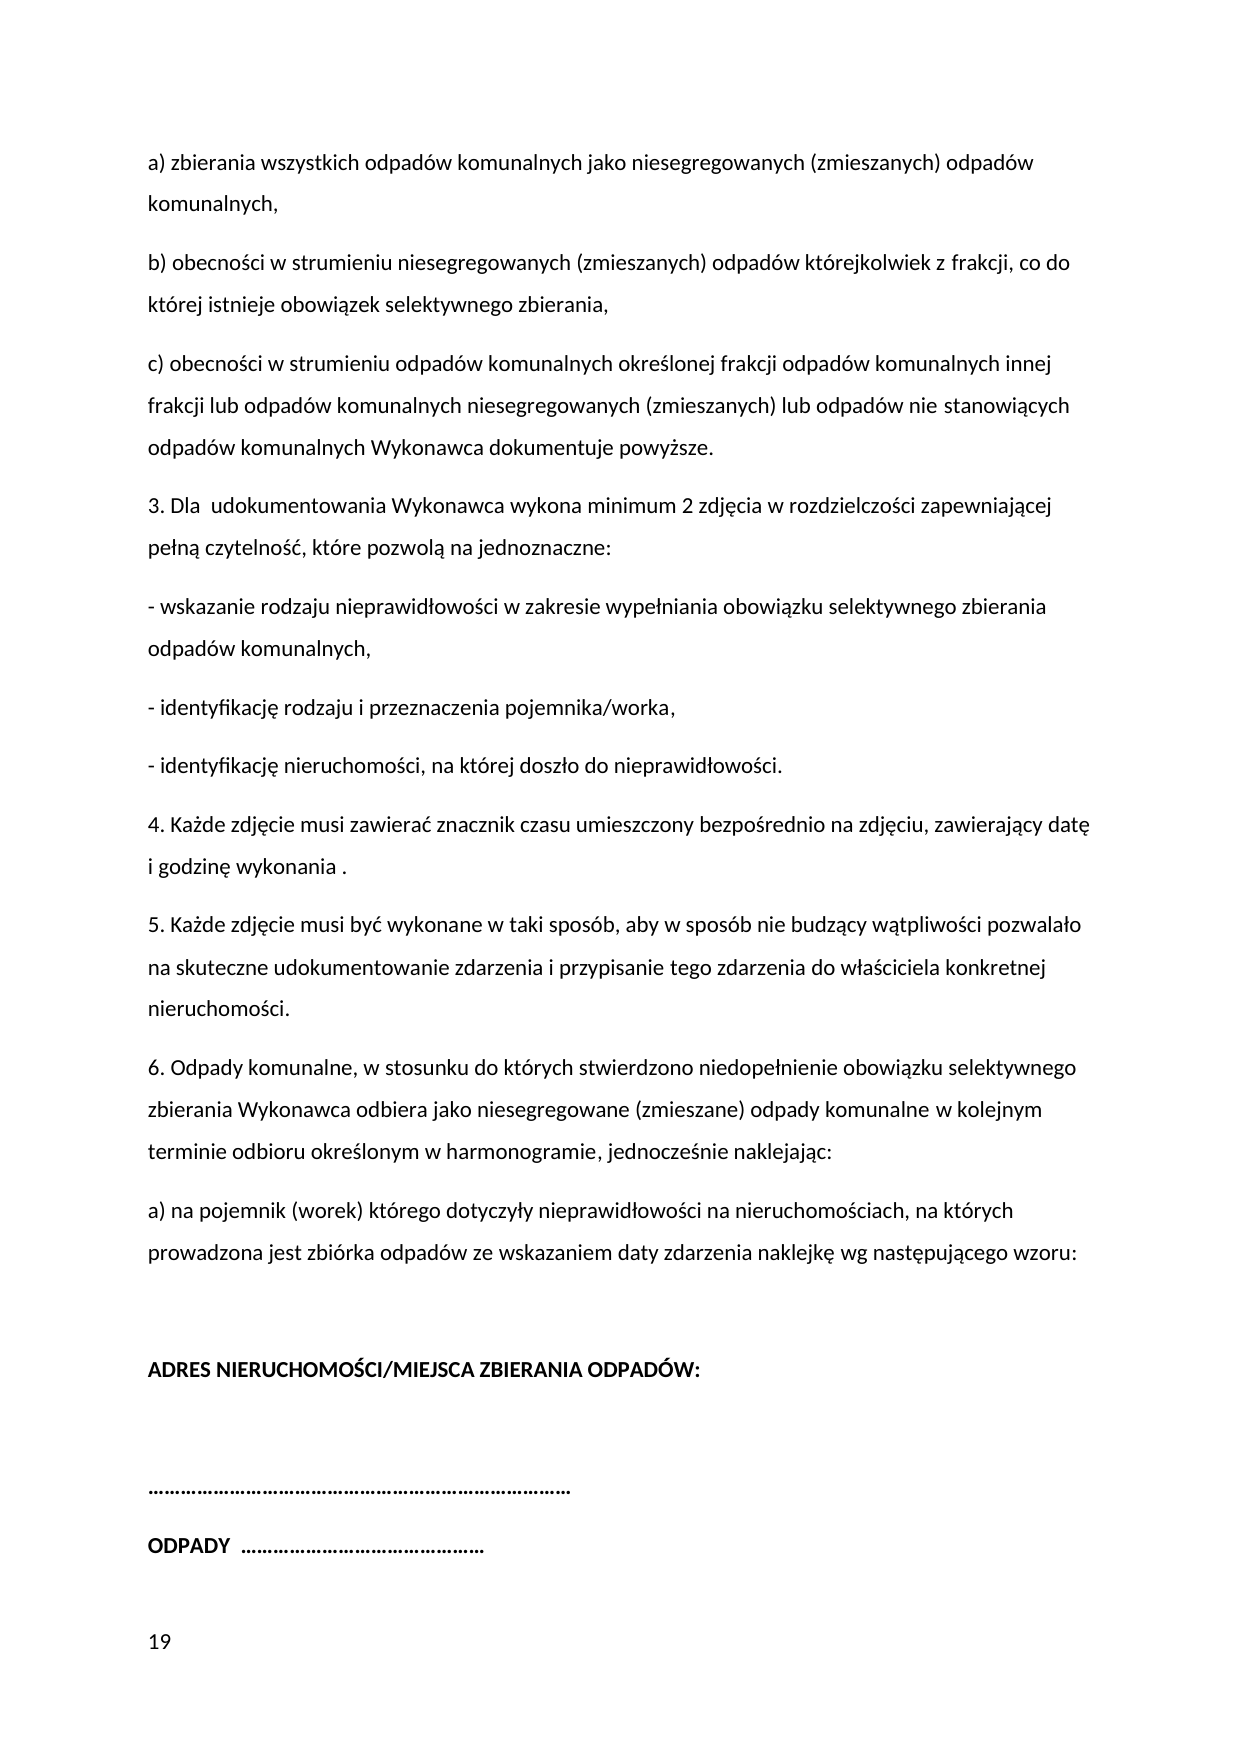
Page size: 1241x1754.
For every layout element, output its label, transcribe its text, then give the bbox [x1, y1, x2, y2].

text a) zbierania wszystkich odpadów komunalnych jako niesegregowanych (zmieszanych) odpadów komunalnych, [148, 148, 1093, 218]
text - identyfikację nieruchomości, na której doszło do nieprawidłowości. [148, 751, 1093, 779]
text c) obecności w strumieniu odpadów komunalnych określonej frakcji odpadów komunalnych innej frakcji lub odpadów komunalnych niesegregowanych (zmieszanych) lub odpadów nie stanowiących odpadów komunalnych Wykonawca dokumentuje powyższe. [148, 349, 1093, 461]
text ADRES NIERUCHOMOŚCI/MIEJSCA ZBIERANIA ODPADÓW: [148, 1355, 1093, 1383]
text 6. Odpady komunalne, w stosunku do których stwierdzono niedopełnienie obowiązku selektywnego zbierania Wykonawca odbiera jako niesegregowane (zmieszane) odpady komunalne w kolejnym terminie odbioru określonym w harmonogramie, jednocześnie naklejając: [148, 1053, 1093, 1165]
text 3. Dla udokumentowania Wykonawca wykona minimum 2 zdjęcia w rozdzielczości zapewniającej pełną czytelność, które pozwolą na jednoznaczne: [148, 491, 1093, 561]
text b) obecności w strumieniu niesegregowanych (zmieszanych) odpadów którejkolwiek z frakcji, co do której istnieje obowiązek selektywnego zbierania, [148, 248, 1093, 318]
text 5. Każde zdjęcie musi być wykonane w taki sposób, aby w sposób nie budzący wątpliwości pozwalało na skuteczne udokumentowanie zdarzenia i przypisanie tego zdarzenia do właściciela konkretnej nieruchomości. [148, 911, 1093, 1023]
text a) na pojemnik (worek) którego dotyczyły nieprawidłowości na nieruchomościach, na których prowadzona jest zbiórka odpadów ze wskazaniem daty zdarzenia naklejkę wg następującego wzoru: [148, 1196, 1093, 1266]
text 4. Każde zdjęcie musi zawierać znacznik czasu umieszczony bezpośrednio na zdjęciu, zawierający datę i godzinę wykonania . [148, 810, 1093, 880]
text - identyfikację rodzaju i przeznaczenia pojemnika/worka, [148, 693, 1093, 721]
text …………………………………………………………………… [148, 1472, 1093, 1500]
text - wskazanie rodzaju nieprawidłowości w zakresie wypełniania obowiązku selektywnego zbierania odpadów komunalnych, [148, 592, 1093, 662]
text ODPADY ……………………………………… [148, 1531, 1093, 1559]
